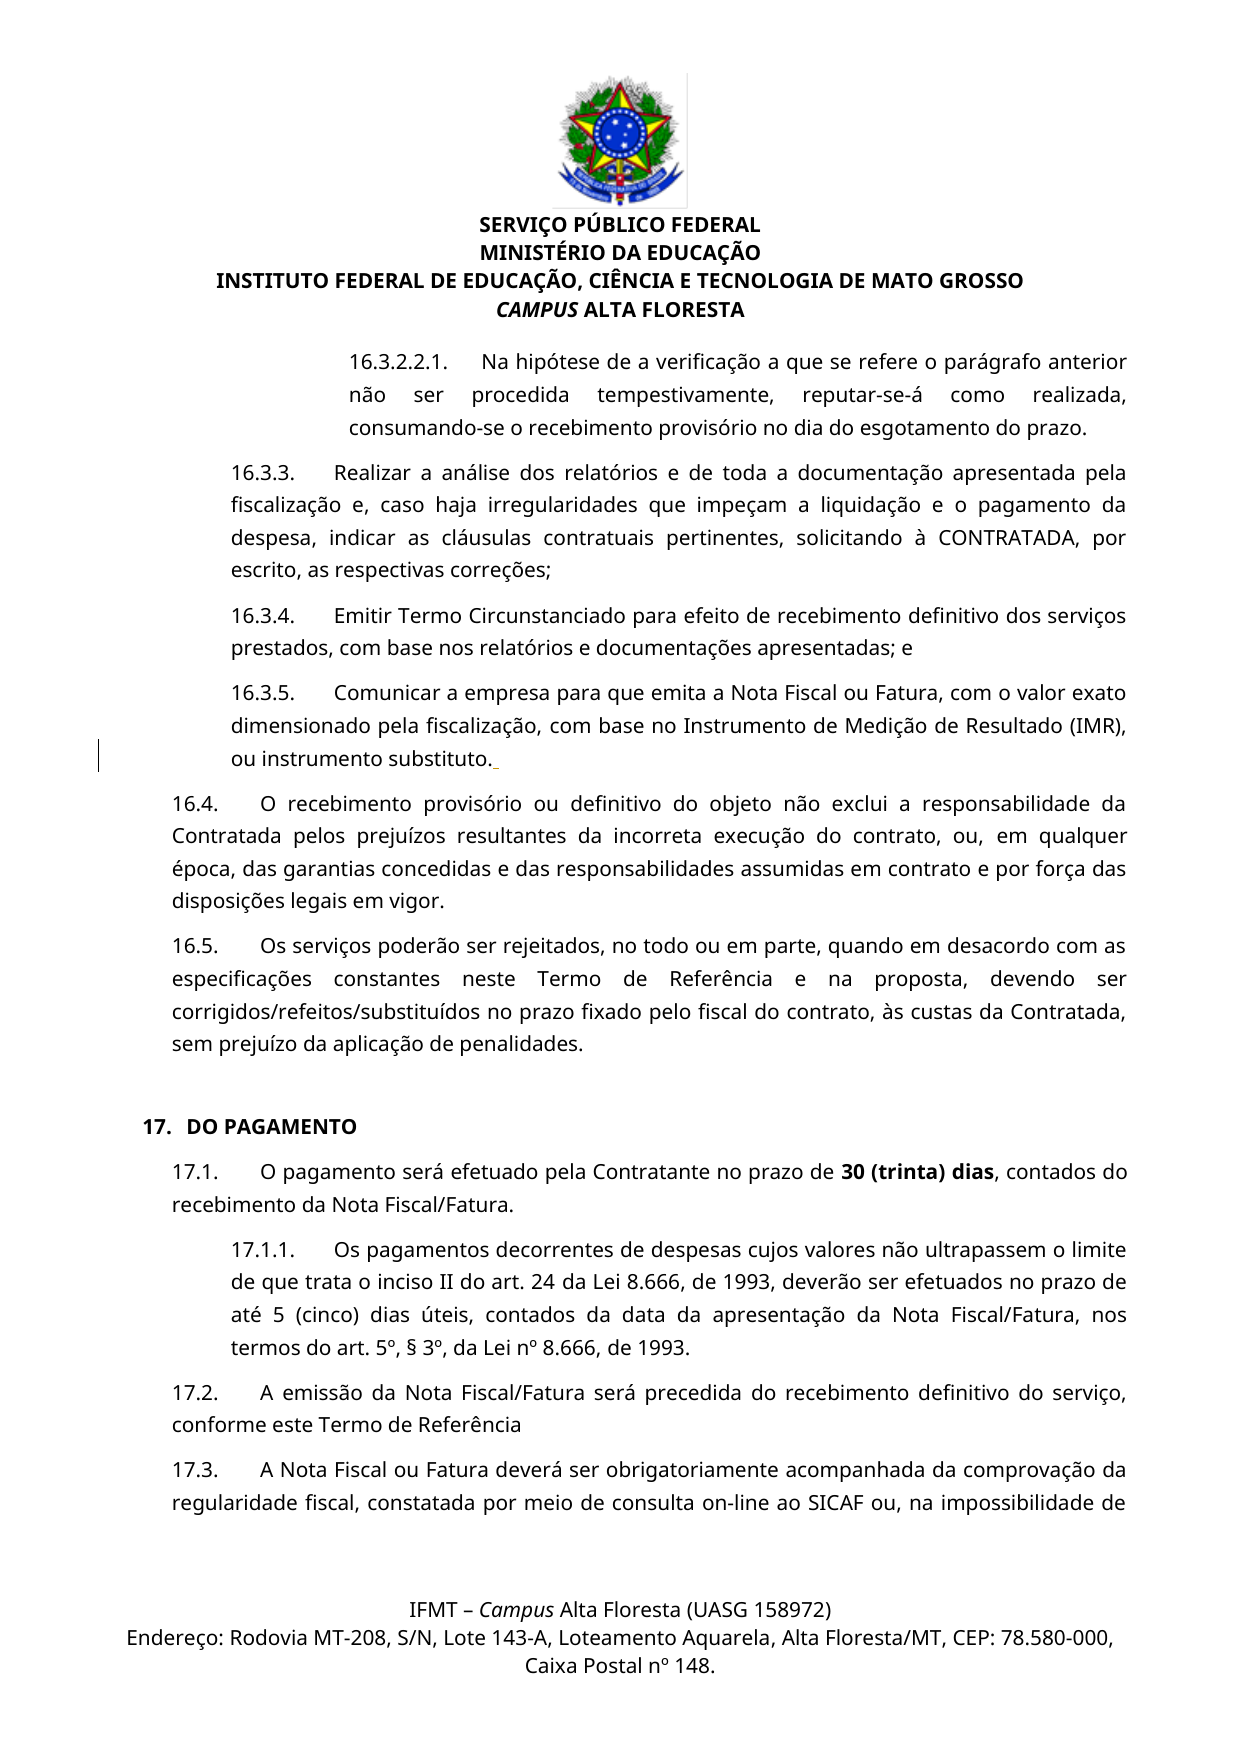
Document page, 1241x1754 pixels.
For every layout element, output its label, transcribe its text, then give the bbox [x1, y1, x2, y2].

list Os pagamentos decorrentes de despesas cujos valores não ultrapassem o limite de que trata o inciso II do art. 24 da Lei 8.666, de 1993, deverão ser efetuados no prazo de até 5 (cinco) dias úteis, contados da data da apresentação da Nota Fiscal/Fatura, nos termos do art. 5º, § 3º, da Lei nº 8.666, de 1993. [231, 1235, 1128, 1361]
list Comunicar a empresa para que emita a Nota Fiscal ou Fatura, com o valor exato dimensionado pela fiscalização, com base no Instrumento de Medição de Resultado (IMR), ou instrumento substituto. [231, 678, 1128, 772]
list A emissão da Nota Fiscal/Fatura será precedida do recebimento definitivo do serviço, conforme este Termo de Referência [172, 1378, 1128, 1439]
list Realizar a análise dos relatórios e de toda a documentação apresentada pela fiscalização e, caso haja irregularidades que impeçam a liquidação e o pagamento da despesa, indicar as cláusulas contratuais pertinentes, solicitando à CONTRATADA, por escrito, as respectivas correções; [231, 458, 1128, 584]
list O pagamento será efetuado pela Contratante no prazo de 30 (trinta) dias, contados do recebimento da Nota Fiscal/Fatura. [172, 1157, 1128, 1218]
picture [552, 73, 689, 210]
list Os serviços poderão ser rejeitados, no todo ou em parte, quando em desacordo com as especificações constantes neste Termo de Referência e na proposta, devendo ser corrigidos/refeitos/substituídos no prazo fixado pelo fiscal do contrato, às custas da Contratada, sem prejuízo da aplicação de penalidades. [172, 932, 1128, 1058]
list Emitir Termo Circunstanciado para efeito de recebimento definitivo dos serviços prestados, com base nos relatórios e documentações apresentadas; e [231, 601, 1128, 662]
list O recebimento provisório ou definitivo do objeto não exclui a responsabilidade da Contratada pelos prejuízos resultantes da incorreta execução do contrato, ou, em qualquer época, das garantias concedidas e das responsabilidades assumidas em contrato e por força das disposições legais em vigor. [172, 789, 1128, 915]
list Na hipótese de a verificação a que se refere o parágrafo anterior não ser procedida tempestivamente, reputar-se-á como realizada, consumando-se o recebimento provisório no dia do esgotamento do prazo. [349, 347, 1128, 441]
text DO PAGAMENTO [142, 1112, 1128, 1141]
